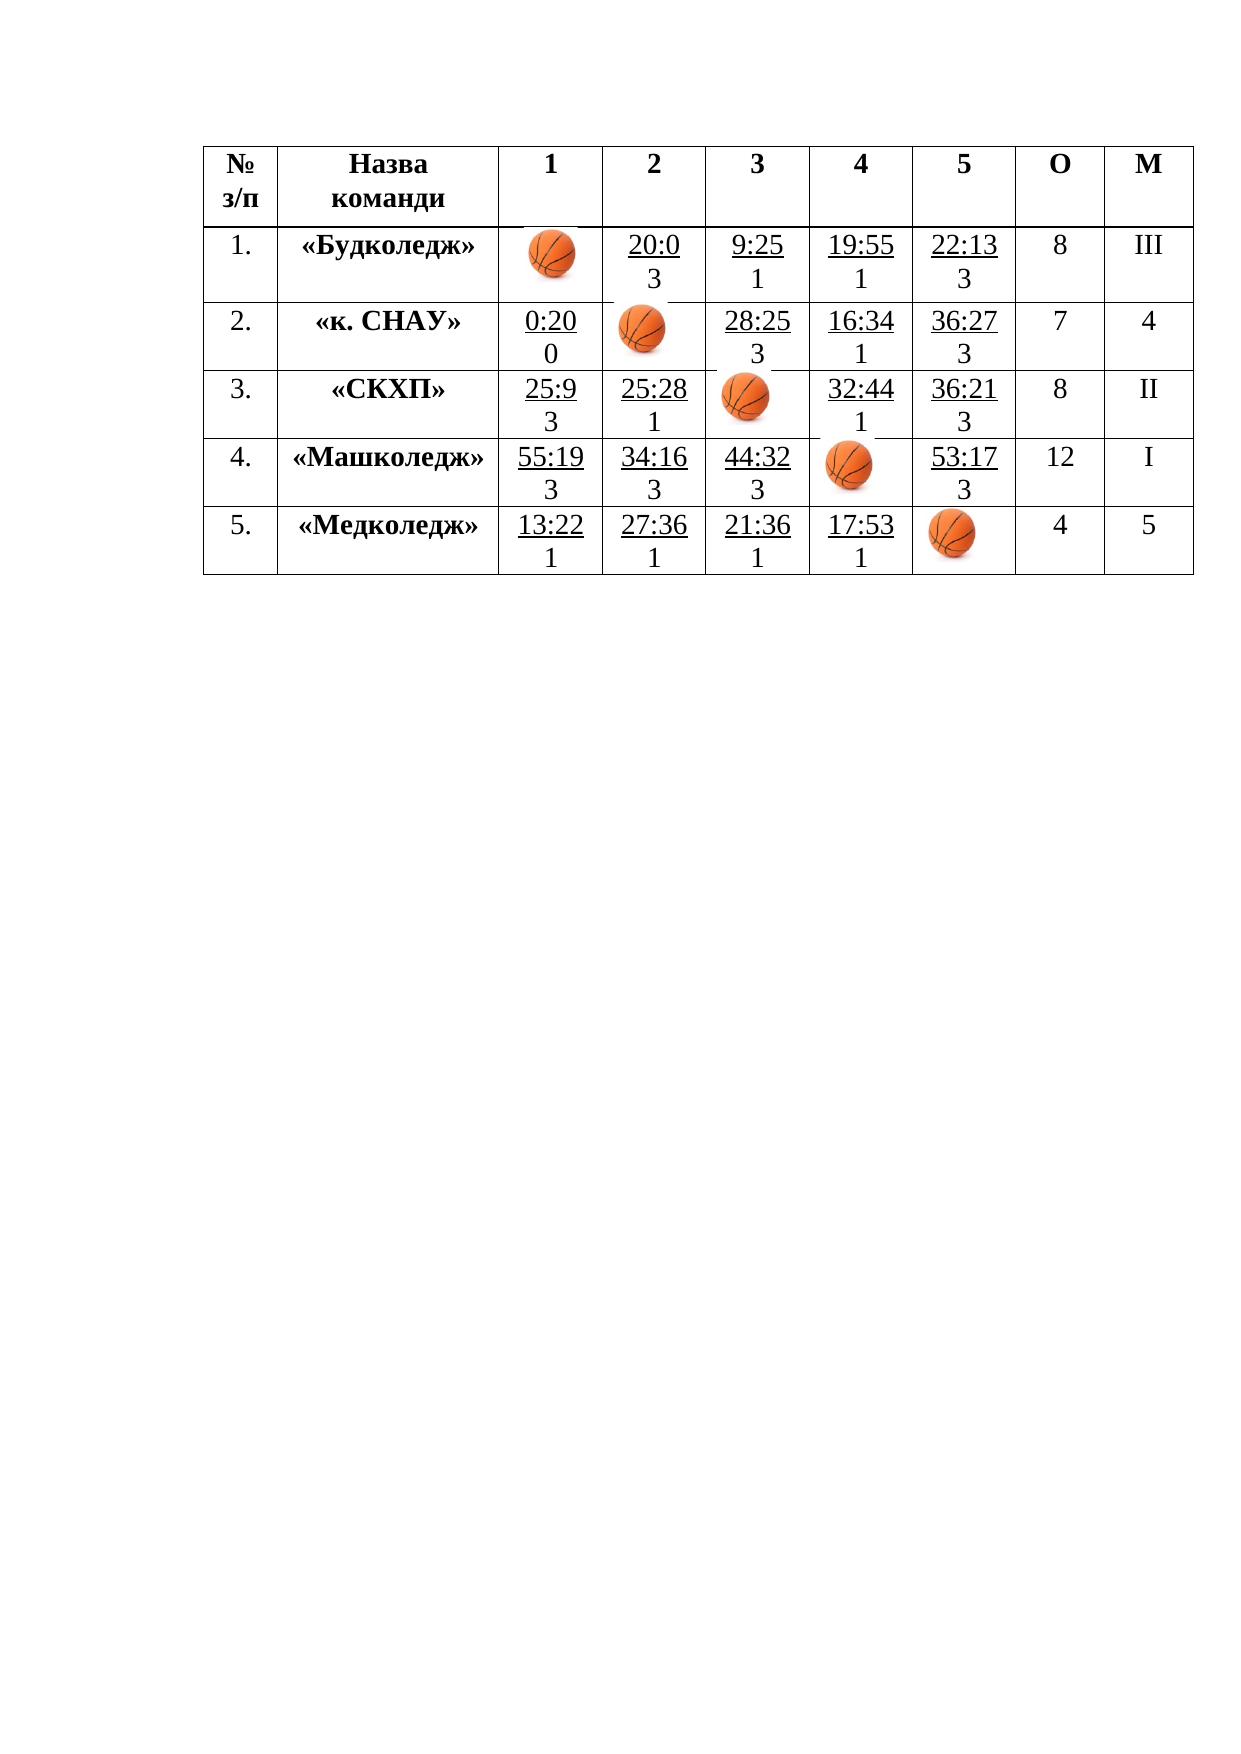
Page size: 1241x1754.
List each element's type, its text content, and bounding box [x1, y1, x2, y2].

table_cell 4. [204, 439, 277, 506]
table_header 5 [913, 147, 1015, 226]
table_header № з/п [204, 147, 277, 226]
table_cell 19:55 1 [810, 228, 912, 302]
table_cell 5 [1105, 507, 1193, 574]
table_cell 12 [1016, 439, 1104, 506]
table_cell 34:16 3 [603, 439, 705, 506]
table_cell 8 [1016, 371, 1104, 438]
table_cell «СКХП» [278, 371, 498, 438]
table_cell [913, 507, 1015, 574]
table_cell ІІ [1105, 371, 1193, 438]
table_cell 4 [1105, 303, 1193, 370]
table_cell 21:36 1 [706, 507, 809, 574]
table_cell 2. [204, 303, 277, 370]
table_cell 7 [1016, 303, 1104, 370]
table_cell 32:44 1 [810, 371, 912, 438]
table_cell 25:28 1 [603, 371, 705, 438]
table_cell 5. [204, 507, 277, 574]
table_cell 0:20 0 [499, 303, 602, 370]
table_cell 13:22 1 [499, 507, 602, 574]
table_cell «к. СНАУ» [278, 303, 498, 370]
table_cell «Медколедж» [278, 507, 498, 574]
picture [613, 302, 668, 357]
table_header 4 [810, 147, 912, 226]
table_cell 3. [204, 371, 277, 438]
table_header 2 [603, 147, 705, 226]
table_cell І [1105, 439, 1193, 506]
table_cell 25:9 3 [499, 371, 602, 438]
table_cell [706, 371, 809, 438]
table_cell 55:19 3 [499, 439, 602, 506]
table_cell 27:36 1 [603, 507, 705, 574]
table_cell 22:13 3 [913, 228, 1015, 302]
table_cell 17:53 1 [810, 507, 912, 574]
table_cell 1. [204, 228, 277, 302]
table_header М [1105, 147, 1193, 226]
table_cell [499, 228, 602, 302]
table_header 1 [499, 147, 602, 226]
picture [820, 438, 875, 494]
table_cell ІІІ [1105, 228, 1193, 302]
table_cell 4 [1016, 507, 1104, 574]
table_cell 28:25 3 [706, 303, 809, 370]
table_cell «Машколедж» [278, 439, 498, 506]
picture [923, 507, 978, 562]
table_cell «Будколедж» [278, 228, 498, 302]
table_cell 36:21 3 [913, 371, 1015, 438]
table_cell 16:34 1 [810, 303, 912, 370]
table_header 3 [706, 147, 809, 226]
table_cell [603, 303, 705, 370]
table_cell 53:17 3 [913, 439, 1015, 506]
table_cell [810, 439, 912, 506]
table_header О [1016, 147, 1104, 226]
table_cell 36:27 3 [913, 303, 1015, 370]
table_cell 9:25 1 [706, 228, 809, 302]
table_cell 44:32 3 [706, 439, 809, 506]
table_cell 8 [1016, 228, 1104, 302]
table_header Назва команди [278, 147, 498, 226]
picture [523, 227, 578, 282]
table_cell 20:0 3 [603, 228, 705, 302]
picture [717, 370, 772, 425]
